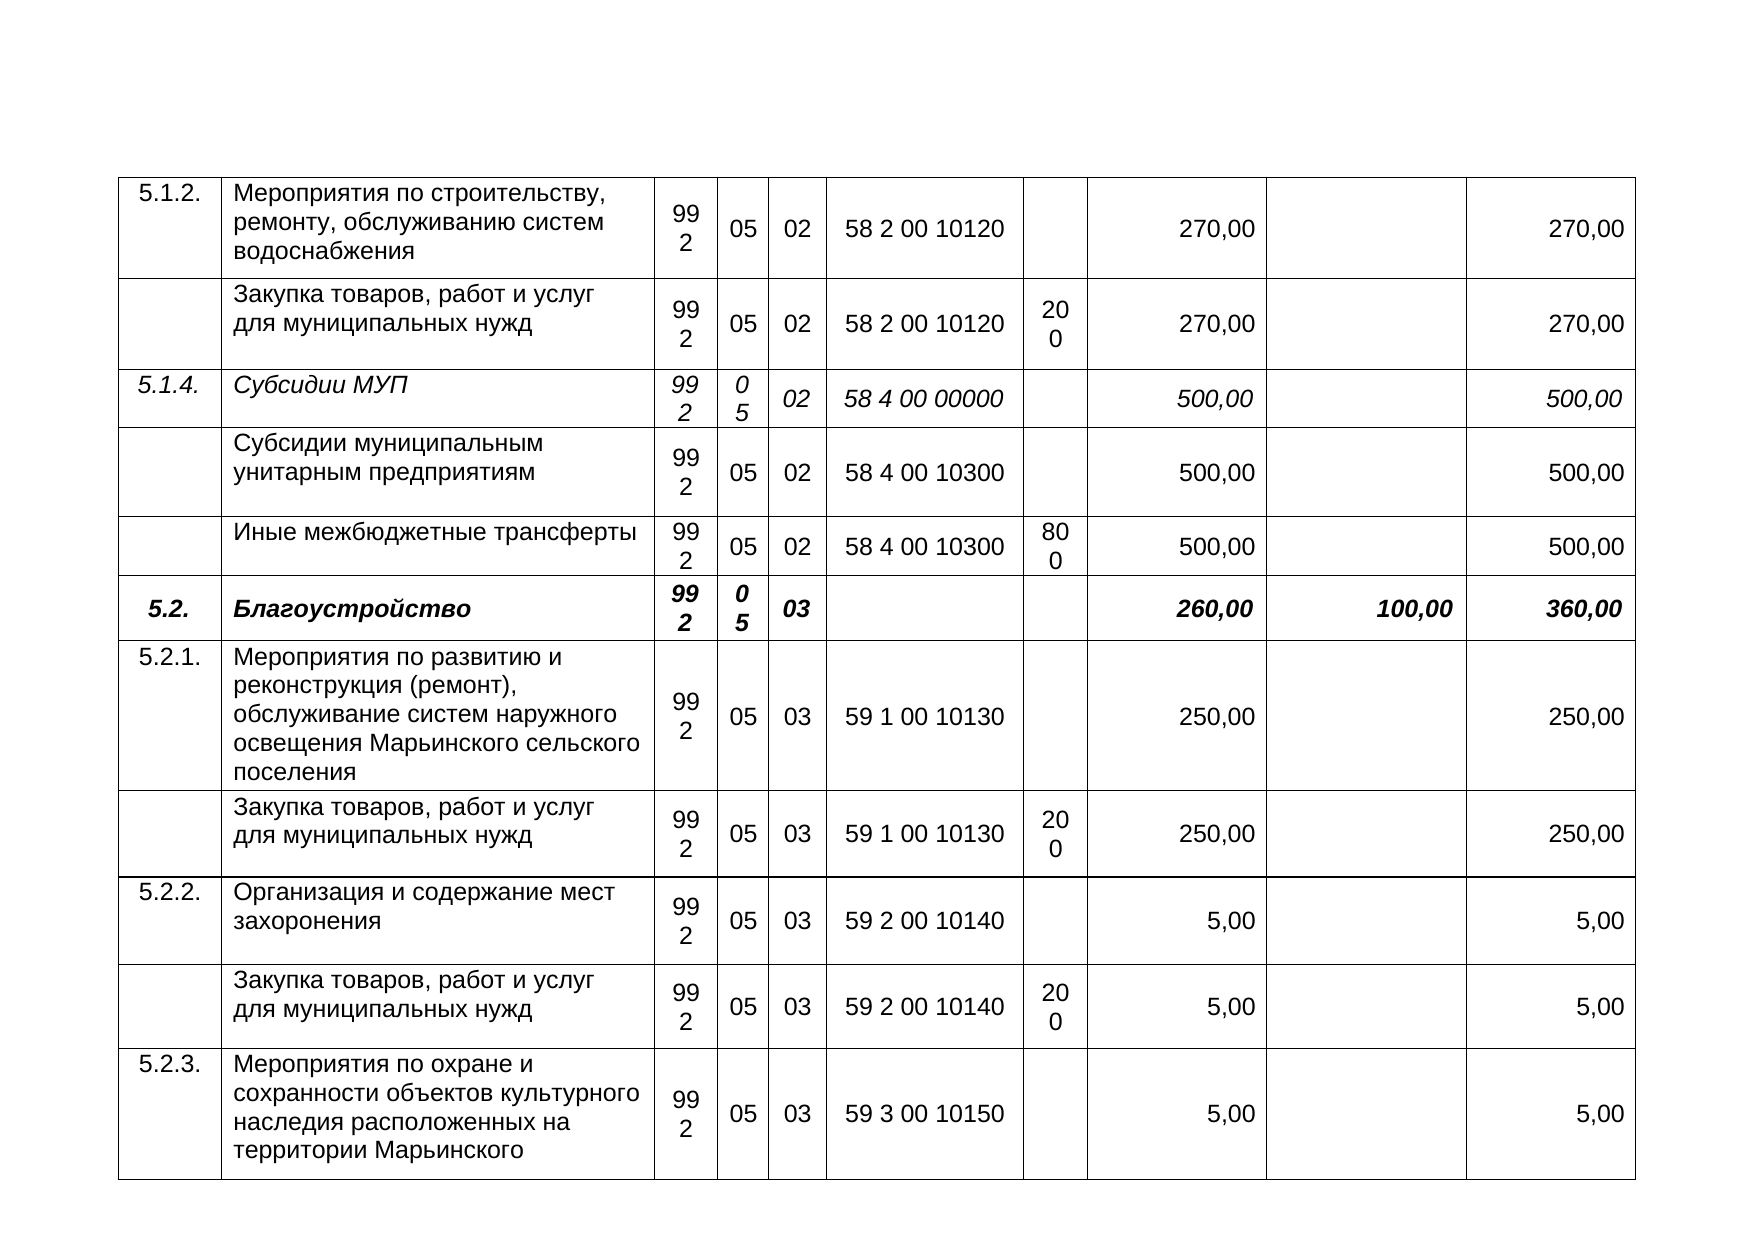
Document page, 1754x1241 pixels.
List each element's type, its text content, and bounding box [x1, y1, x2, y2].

table_cell [1024, 878, 1087, 964]
table_cell 05 [718, 1049, 768, 1178]
table_cell 5.2.2. [119, 878, 221, 964]
table_cell 58 2 00 10120 [827, 178, 1023, 278]
table_cell 992 [655, 370, 717, 427]
table_cell 02 [769, 178, 826, 278]
table_cell 500,00 [1088, 428, 1266, 516]
table_cell Субсидии МУП [222, 370, 654, 427]
table_cell 992 [655, 576, 717, 640]
table_cell 02 [769, 279, 826, 369]
table_cell 05 [718, 370, 768, 427]
table_cell 270,00 [1467, 178, 1635, 278]
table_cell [222, 279, 654, 369]
table_cell [1024, 428, 1087, 516]
table_cell Организация и содержание мест захоронения [222, 878, 654, 964]
table_cell 02 [769, 517, 826, 575]
table_cell [1024, 370, 1087, 427]
table_cell [119, 791, 221, 876]
table_cell 05 [718, 878, 768, 964]
table_cell 992 [655, 279, 717, 369]
table_cell [1267, 641, 1466, 790]
table_cell 992 [655, 517, 717, 575]
table_cell 58 4 00 10300 [827, 428, 1023, 516]
table_cell 270,00 [1088, 279, 1266, 369]
table_cell 05 [718, 965, 768, 1048]
table_cell 200 [1024, 965, 1087, 1048]
table_cell 03 [769, 576, 826, 640]
table_cell 5,00 [1467, 965, 1635, 1048]
table_cell 500,00 [1467, 428, 1635, 516]
table_cell 5,00 [1088, 965, 1266, 1048]
table_cell 250,00 [1088, 641, 1266, 790]
table_cell 05 [718, 279, 768, 369]
table_cell 5.1.4. [119, 370, 221, 427]
table_cell 992 [655, 878, 717, 964]
table_cell 02 [769, 428, 826, 516]
table_cell 05 [718, 576, 768, 640]
table_cell Мероприятия по строительству, ремонту, обслуживанию систем водоснабжения [222, 178, 654, 278]
table_cell 03 [769, 1049, 826, 1178]
table_cell [119, 517, 221, 575]
table_cell 59 2 00 10140 [827, 878, 1023, 964]
table_cell Субсидии муниципальным унитарным предприятиям [222, 428, 654, 516]
table_cell 992 [655, 178, 717, 278]
table_cell 58 4 00 10300 [827, 517, 1023, 575]
table_cell 05 [718, 791, 768, 876]
table_cell 03 [769, 878, 826, 964]
table_cell [1267, 279, 1466, 369]
table_cell 360,00 [1467, 576, 1635, 640]
table_cell [119, 428, 221, 516]
table_cell [1024, 178, 1087, 278]
table_cell 500,00 [1088, 370, 1266, 427]
table_cell 250,00 [1467, 641, 1635, 790]
table_cell 02 [769, 370, 826, 427]
table_cell 58 4 00 00000 [827, 370, 1023, 427]
table_cell 59 3 00 10150 [827, 1049, 1023, 1178]
table_cell [1024, 1049, 1087, 1178]
table_cell [827, 576, 1023, 640]
table_cell Благоустройство [222, 576, 654, 640]
table_cell 5,00 [1467, 1049, 1635, 1178]
table_cell 05 [718, 517, 768, 575]
table_cell [1267, 428, 1466, 516]
table_cell 03 [769, 965, 826, 1048]
table_cell [1267, 965, 1466, 1048]
table_cell 03 [769, 791, 826, 876]
table_cell 200 [1024, 279, 1087, 369]
table_cell 992 [655, 428, 717, 516]
table_cell 992 [655, 641, 717, 790]
table_cell 800 [1024, 517, 1087, 575]
table_cell 992 [655, 791, 717, 876]
table_cell Мероприятия по развитию и реконструкция (ремонт), обслуживание систем наружного освещения Марьинского сельского поселения [222, 641, 654, 790]
table_cell 250,00 [1467, 791, 1635, 876]
table_cell 5.2.3. [119, 1049, 221, 1178]
table_cell [1267, 1049, 1466, 1178]
table_cell 100,00 [1267, 576, 1466, 640]
table_cell 992 [655, 1049, 717, 1178]
table_cell 260,00 [1088, 576, 1266, 640]
table_cell 500,00 [1467, 370, 1635, 427]
table_cell 270,00 [1467, 279, 1635, 369]
table_cell 5,00 [1088, 1049, 1266, 1178]
table_cell 59 2 00 10140 [827, 965, 1023, 1048]
table_cell 5.2. [119, 576, 221, 640]
table_cell 59 1 00 10130 [827, 641, 1023, 790]
table_cell 250,00 [1088, 791, 1266, 876]
table_cell 200 [1024, 791, 1087, 876]
table_cell 992 [655, 965, 717, 1048]
table_cell 270,00 [1088, 178, 1266, 278]
table_cell 58 2 00 10120 [827, 279, 1023, 369]
table_cell 05 [718, 641, 768, 790]
table_cell [1267, 370, 1466, 427]
table_cell 5.1.2. [119, 178, 221, 278]
table_cell 500,00 [1467, 517, 1635, 575]
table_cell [222, 1049, 654, 1178]
table_cell [119, 965, 221, 1048]
table_cell 59 1 00 10130 [827, 791, 1023, 876]
table_cell Закупка товаров, работ и услуг для муниципальных нужд [222, 791, 654, 876]
table_cell [1267, 878, 1466, 964]
table_cell 5,00 [1088, 878, 1266, 964]
table_cell [1024, 641, 1087, 790]
table_cell [1267, 178, 1466, 278]
table_cell 05 [718, 178, 768, 278]
table_cell 03 [769, 641, 826, 790]
table_cell Закупка товаров, работ и услуг для муниципальных нужд [222, 965, 654, 1048]
table_cell [1024, 576, 1087, 640]
table_cell [119, 279, 221, 369]
table_cell 5,00 [1467, 878, 1635, 964]
table_cell 5.2.1. [119, 641, 221, 790]
table_cell [1267, 791, 1466, 876]
table_cell [1267, 517, 1466, 575]
table_cell Иные межбюджетные трансферты [222, 517, 654, 575]
table_cell 500,00 [1088, 517, 1266, 575]
table_cell 05 [718, 428, 768, 516]
